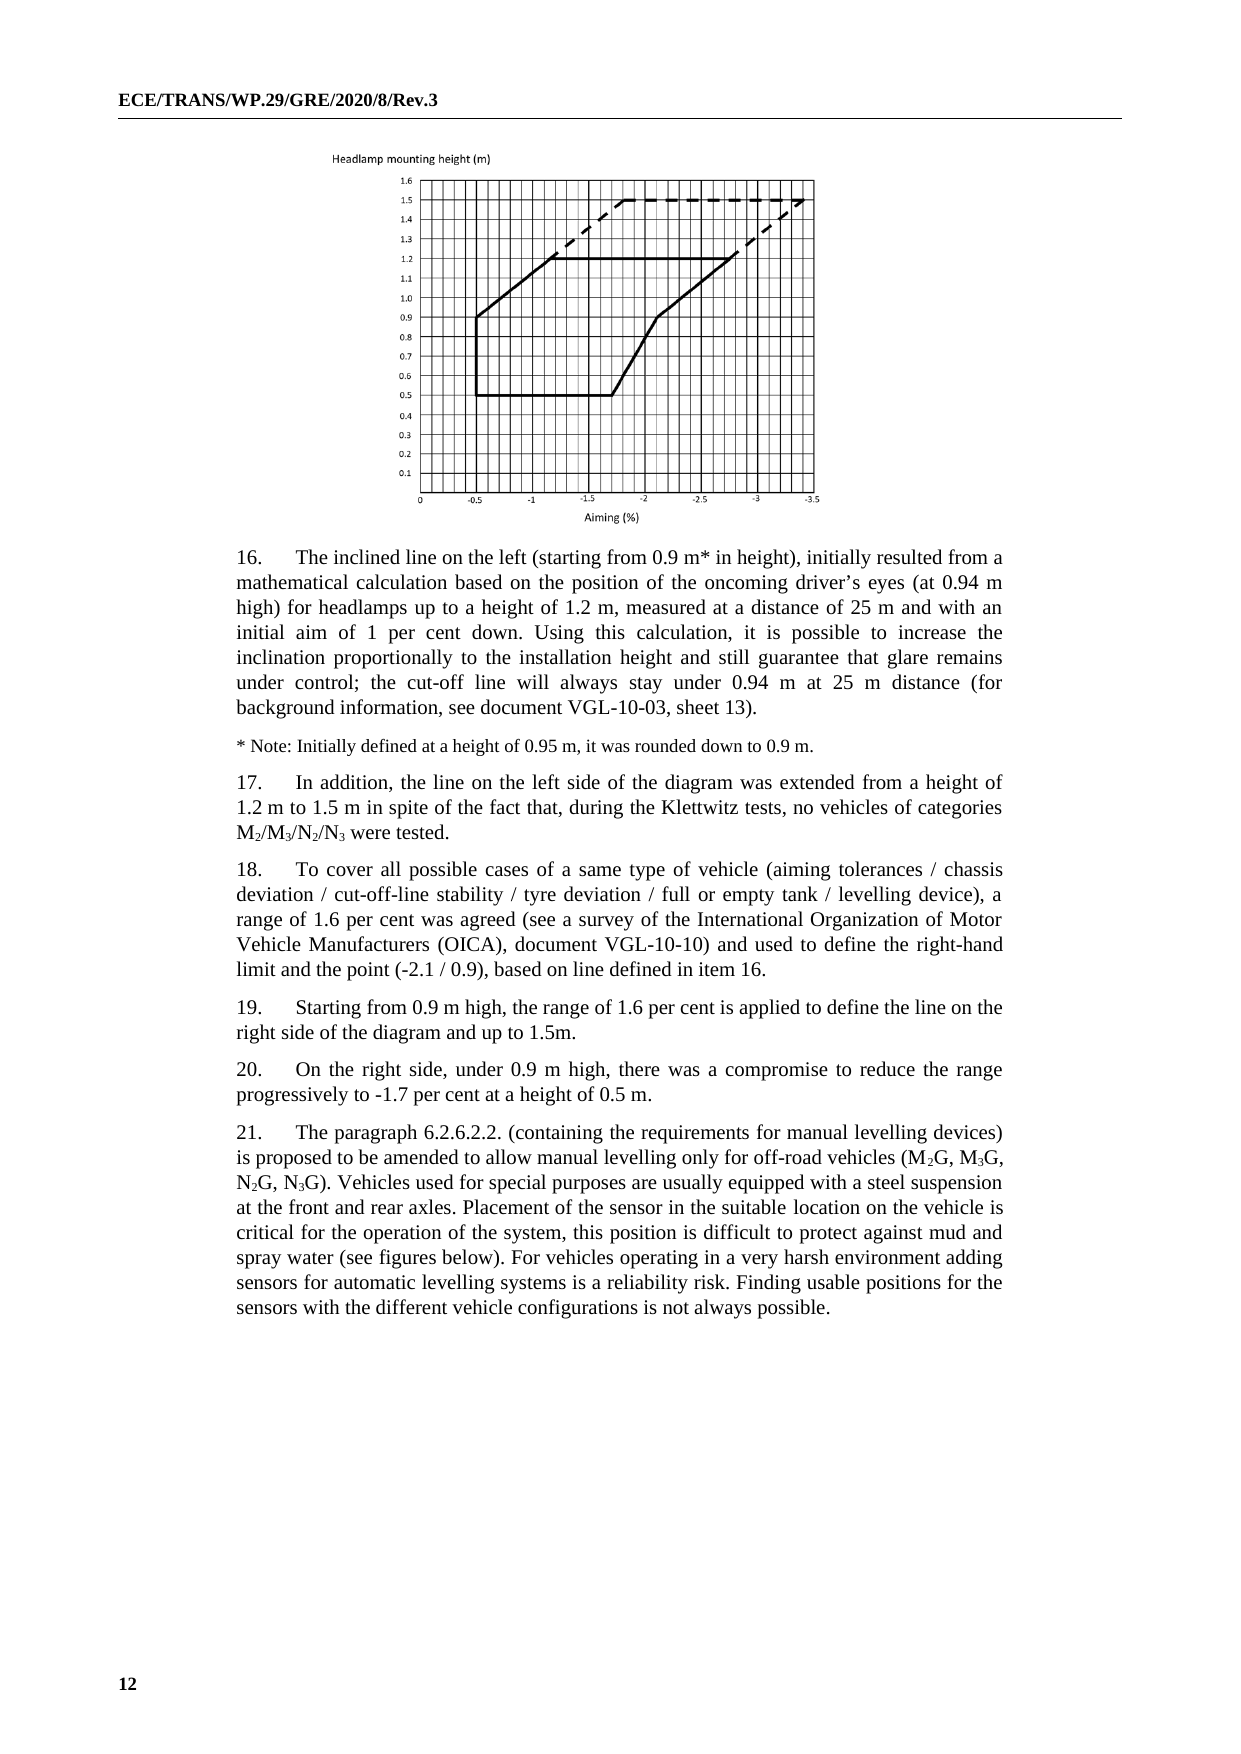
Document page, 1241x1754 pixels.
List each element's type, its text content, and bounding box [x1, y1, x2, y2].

list On the right side, under 0.9 m high, there was a compromise to reduce the range progressively to -1.7 per cent at a height of 0.5 m. [236, 1056, 1004, 1106]
list The inclined line on the left (starting from 0.9 m* in height), initially resulted from a mathematical calculation based on the position of the oncoming driver’s eyes (at 0.94 m high) for headlamps up to a height of 1.2 m, measured at a distance of 25 m and with an initial aim of 1 per cent down. Using this calculation, it is possible to increase the inclination proportionally to the installation height and still guarantee that glare remains under control; the cut-off line will always stay under 0.94 m at 25 m distance (for background information, see document VGL-10-03, sheet 13). [236, 544, 1004, 719]
list In addition, the line on the left side of the diagram was extended from a height of 1.2 m to 1.5 m in spite of the fact that, during the Klettwitz tests, no vehicles of categories M2/M3/N2/N3 were tested. [236, 769, 1004, 844]
text * Note: Initially defined at a height of 0.95 m, it was rounded down to 0.9 m. [236, 731, 1004, 756]
picture [325, 147, 825, 532]
list Starting from 0.9 m high, the range of 1.6 per cent is applied to define the line on the right side of the diagram and up to 1.5m. [236, 994, 1004, 1044]
list The paragraph 6.2.6.2.2. (containing the requirements for manual levelling devices) is proposed to be amended to allow manual levelling only for off-road vehicles (M2G, M3G, N2G, N3G). Vehicles used for special purposes are usually equipped with a steel suspension at the front and rear axles. Placement of the sensor in the suitable location on the vehicle is critical for the operation of the system, this position is difficult to protect against mud and spray water (see figures below). For vehicles operating in a very harsh environment adding sensors for automatic levelling systems is a reliability risk. Finding usable positions for the sensors with the different vehicle configurations is not always possible. [236, 1119, 1004, 1319]
list To cover all possible cases of a same type of vehicle (aiming tolerances / chassis deviation / cut-off-line stability / tyre deviation / full or empty tank / levelling device), a range of 1.6 per cent was agreed (see a survey of the International Organization of Motor Vehicle Manufacturers (OICA), document VGL-10-10) and used to define the right-hand limit and the point (-2.1 / 0.9), based on line defined in item 16. [236, 856, 1004, 981]
